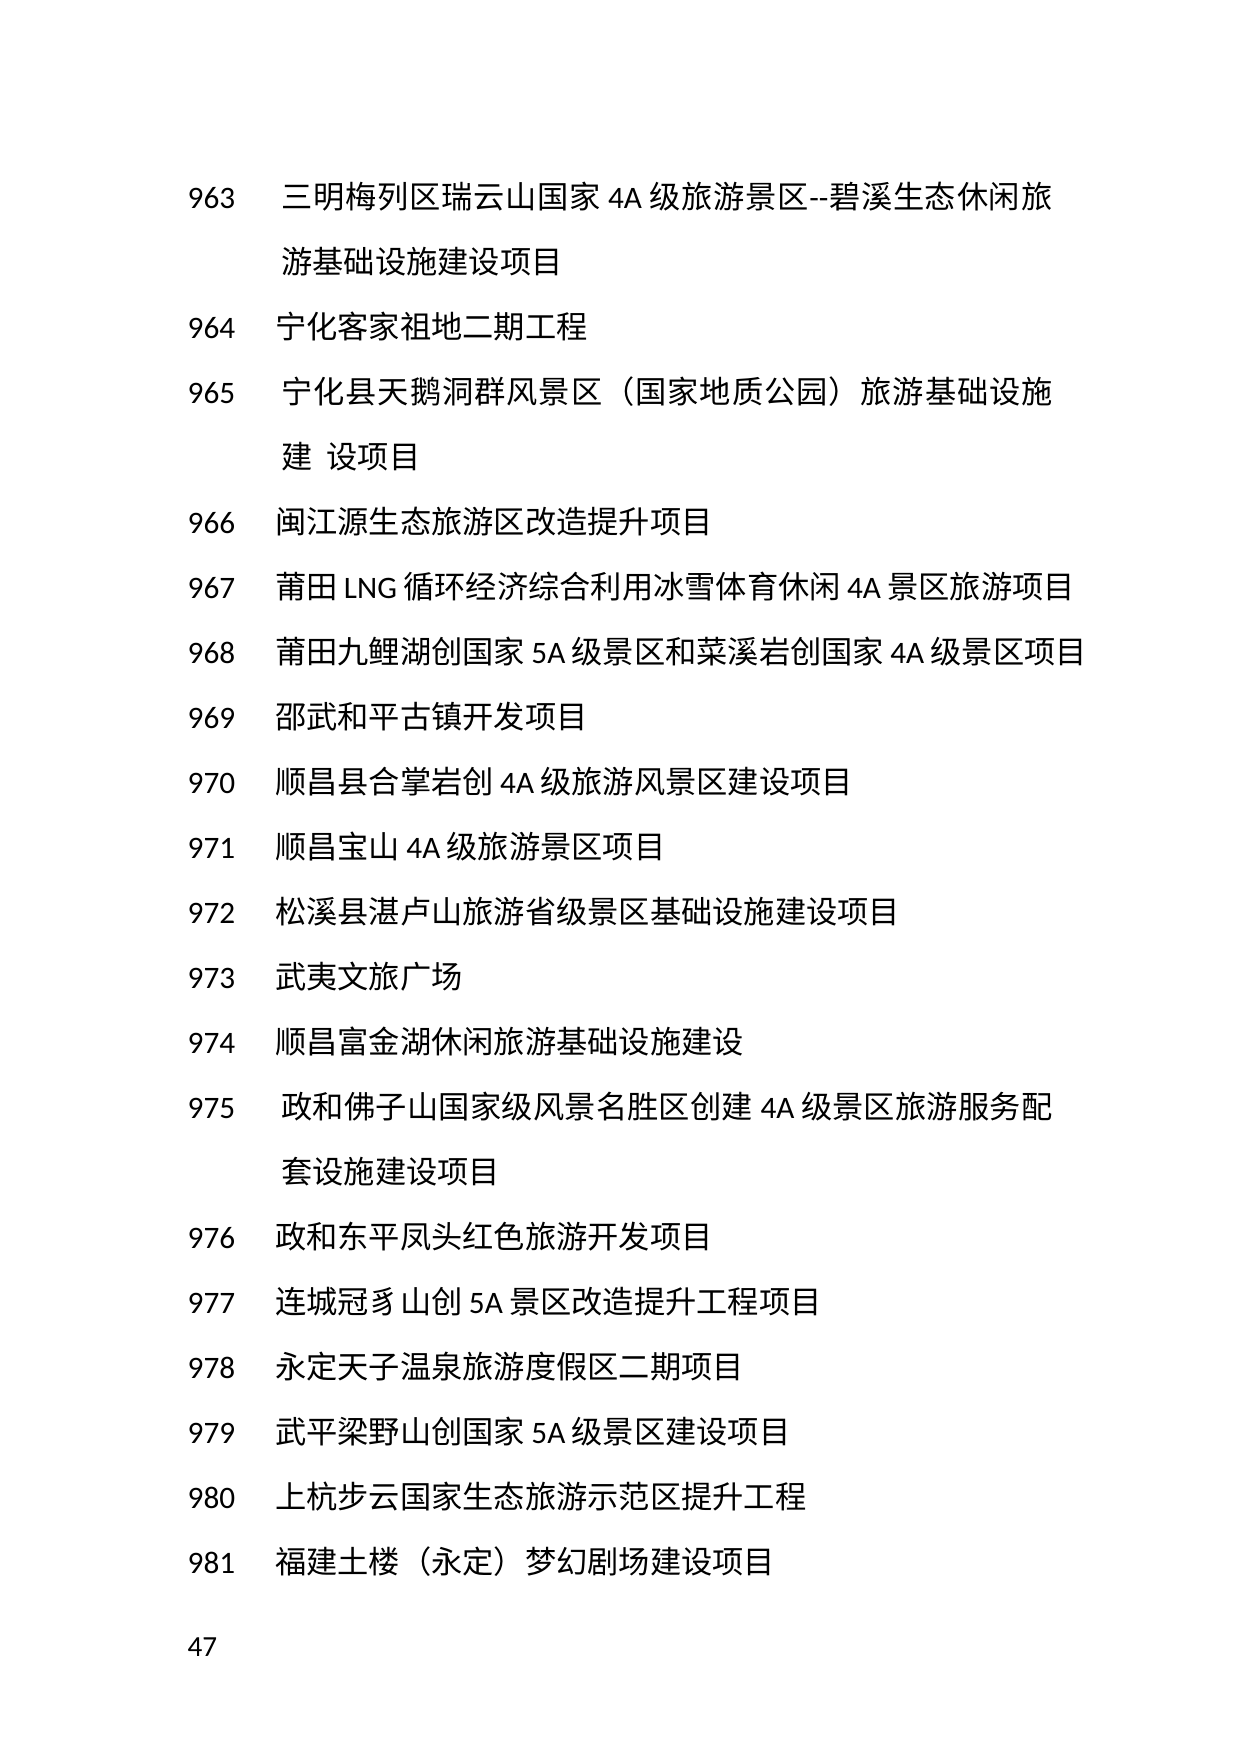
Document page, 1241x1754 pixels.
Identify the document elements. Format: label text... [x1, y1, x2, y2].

text 965 宁化县天鹅洞群风景区（国家地质公园）旅游基础设施建 设项目 [187, 357, 1053, 487]
text 973 武夷文旅广场 [187, 942, 1053, 1007]
text 967 莆田LNG循环经济综合利用冰雪体育休闲4A景区旅游项目 [187, 552, 1099, 617]
text 963 三明梅列区瑞云山国家4A级旅游景区--碧溪生态休闲旅 游基础设施建设项目 [187, 162, 1053, 292]
text 981 福建土楼（永定）梦幻剧场建设项目 [187, 1527, 1053, 1592]
text 978 永定天子温泉旅游度假区二期项目 [187, 1332, 1053, 1397]
text 980 上杭步云国家生态旅游示范区提升工程 [187, 1462, 1053, 1527]
text 974 顺昌富金湖休闲旅游基础设施建设 [187, 1007, 1053, 1072]
text 975 政和佛子山国家级风景名胜区创建4A级景区旅游服务配 套设施建设项目 [187, 1072, 1053, 1202]
text 972 松溪县湛卢山旅游省级景区基础设施建设项目 [187, 877, 1053, 942]
text 979 武平梁野山创国家5A级景区建设项目 [187, 1397, 1053, 1462]
text 964 宁化客家祖地二期工程 [187, 292, 1053, 357]
text 970 顺昌县合掌岩创4A级旅游风景区建设项目 [187, 747, 1053, 812]
text 969 邵武和平古镇开发项目 [187, 682, 1053, 747]
text 977 连城冠豸山创5A景区改造提升工程项目 [187, 1267, 1053, 1332]
text 966 闽江源生态旅游区改造提升项目 [187, 487, 1053, 552]
text 968 莆田九鲤湖创国家5A级景区和菜溪岩创国家4A级景区项目 [187, 617, 1099, 682]
text 971 顺昌宝山4A级旅游景区项目 [187, 812, 1053, 877]
text 976 政和东平凤头红色旅游开发项目 [187, 1202, 1053, 1267]
